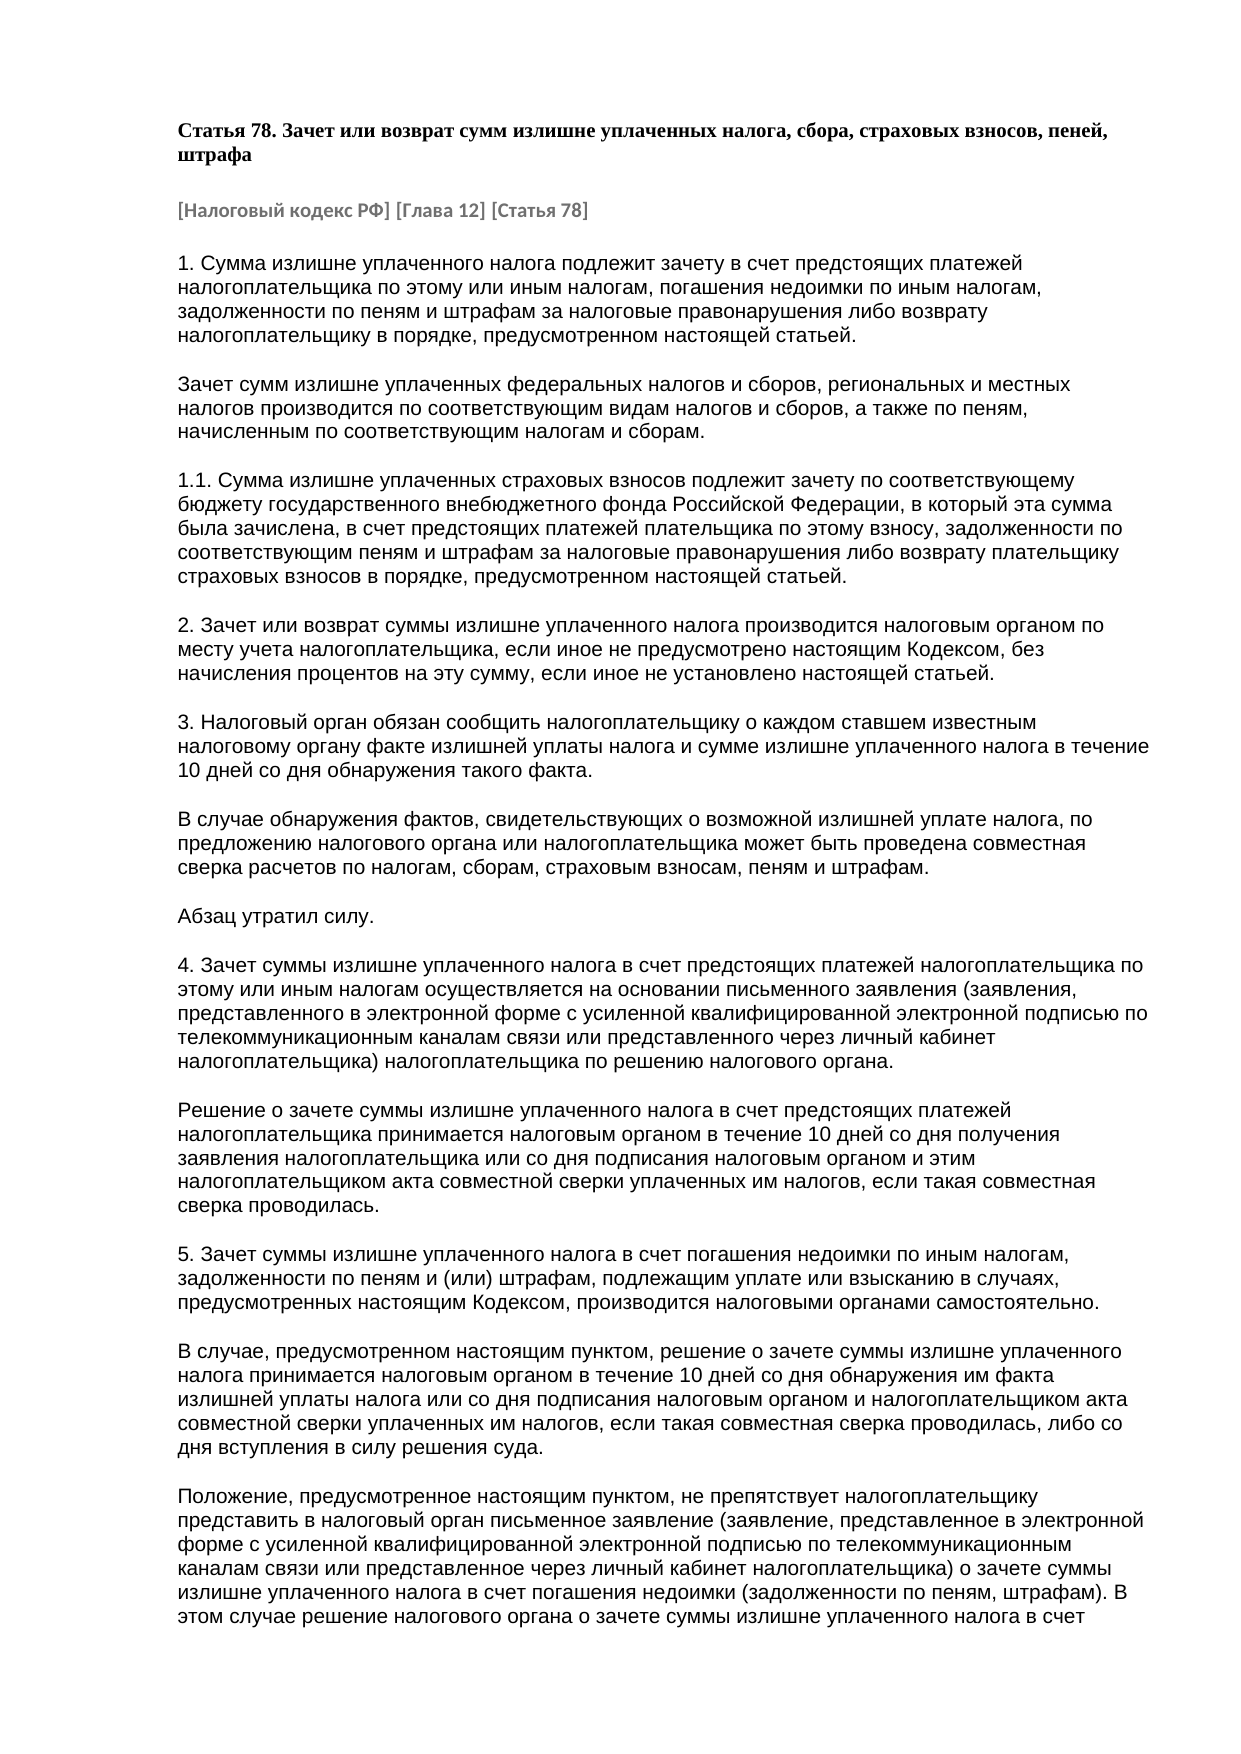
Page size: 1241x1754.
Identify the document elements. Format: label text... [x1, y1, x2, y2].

text В случае, предусмотренном настоящим пунктом, решение о зачете суммы излишне уплаченного налога принимается налоговым органом в течение 10 дней со дня обнаружения им факта излишней уплаты налога или со дня подписания налоговым органом и налогоплательщиком акта совместной сверки уплаченных им налогов, если такая совместная сверка проводилась, либо со дня вступления в силу решения суда. [177, 1339, 1152, 1459]
text Абзац утратил силу. [177, 904, 1152, 928]
text В случае обнаружения фактов, свидетельствующих о возможной излишней уплате налога, по предложению налогового органа или налогоплательщика может быть проведена совместная сверка расчетов по налогам, сборам, страховым взносам, пеням и штрафам. [177, 807, 1152, 879]
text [177, 1484, 1152, 1628]
text 1. Сумма излишне уплаченного налога подлежит зачету в счет предстоящих платежей налогоплательщика по этому или иным налогам, погашения недоимки по иным налогам, задолженности по пеням и штрафам за налоговые правонарушения либо возврату налогоплательщику в порядке, предусмотренном настоящей статьей. [177, 251, 1152, 346]
text Решение о зачете суммы излишне уплаченного налога в счет предстоящих платежей налогоплательщика принимается налоговым органом в течение 10 дней со дня получения заявления налогоплательщика или со дня подписания налоговым органом и этим налогоплательщиком акта совместной сверки уплаченных им налогов, если такая совместная сверка проводилась. [177, 1097, 1152, 1217]
text 4. Зачет суммы излишне уплаченного налога в счет предстоящих платежей налогоплательщика по этому или иным налогам осуществляется на основании письменного заявления (заявления, представленного в электронной форме с усиленной квалифицированной электронной подписью по телекоммуникационным каналам связи или представленного через личный кабинет налогоплательщика) налогоплательщика по решению налогового органа. [177, 953, 1152, 1072]
text 2. Зачет или возврат суммы излишне уплаченного налога производится налоговым органом по месту учета налогоплательщика, если иное не предусмотрено настоящим Кодексом, без начисления процентов на эту сумму, если иное не установлено настоящей статьей. [177, 613, 1152, 685]
subtitle Статья 78. Зачет или возврат сумм излишне уплаченных налога, сбора, страховых взносов, пеней, штрафа [177, 118, 1152, 166]
text Зачет сумм излишне уплаченных федеральных налогов и сборов, региональных и местных налогов производится по соответствующим видам налогов и сборов, а также по пеням, начисленным по соответствующим налогам и сборам. [177, 371, 1152, 443]
text 3. Налоговый орган обязан сообщить налогоплательщику о каждом ставшем известным налоговому органу факте излишней уплаты налога и сумме излишне уплаченного налога в течение 10 дней со дня обнаружения такого факта. [177, 710, 1152, 782]
text 5. Зачет суммы излишне уплаченного налога в счет погашения недоимки по иным налогам, задолженности по пеням и (или) штрафам, подлежащим уплате или взысканию в случаях, предусмотренных настоящим Кодексом, производится налоговыми органами самостоятельно. [177, 1242, 1152, 1314]
text 1.1. Сумма излишне уплаченных страховых взносов подлежит зачету по соответствующему бюджету государственного внебюджетного фонда Российской Федерации, в который эта сумма была зачислена, в счет предстоящих платежей плательщика по этому взносу, задолженности по соответствующим пеням и штрафам за налоговые правонарушения либо возврату плательщику страховых взносов в порядке, предусмотренном настоящей статьей. [177, 468, 1152, 588]
text [Налоговый кодекс РФ] [Глава 12] [Статья 78] [177, 195, 1152, 223]
